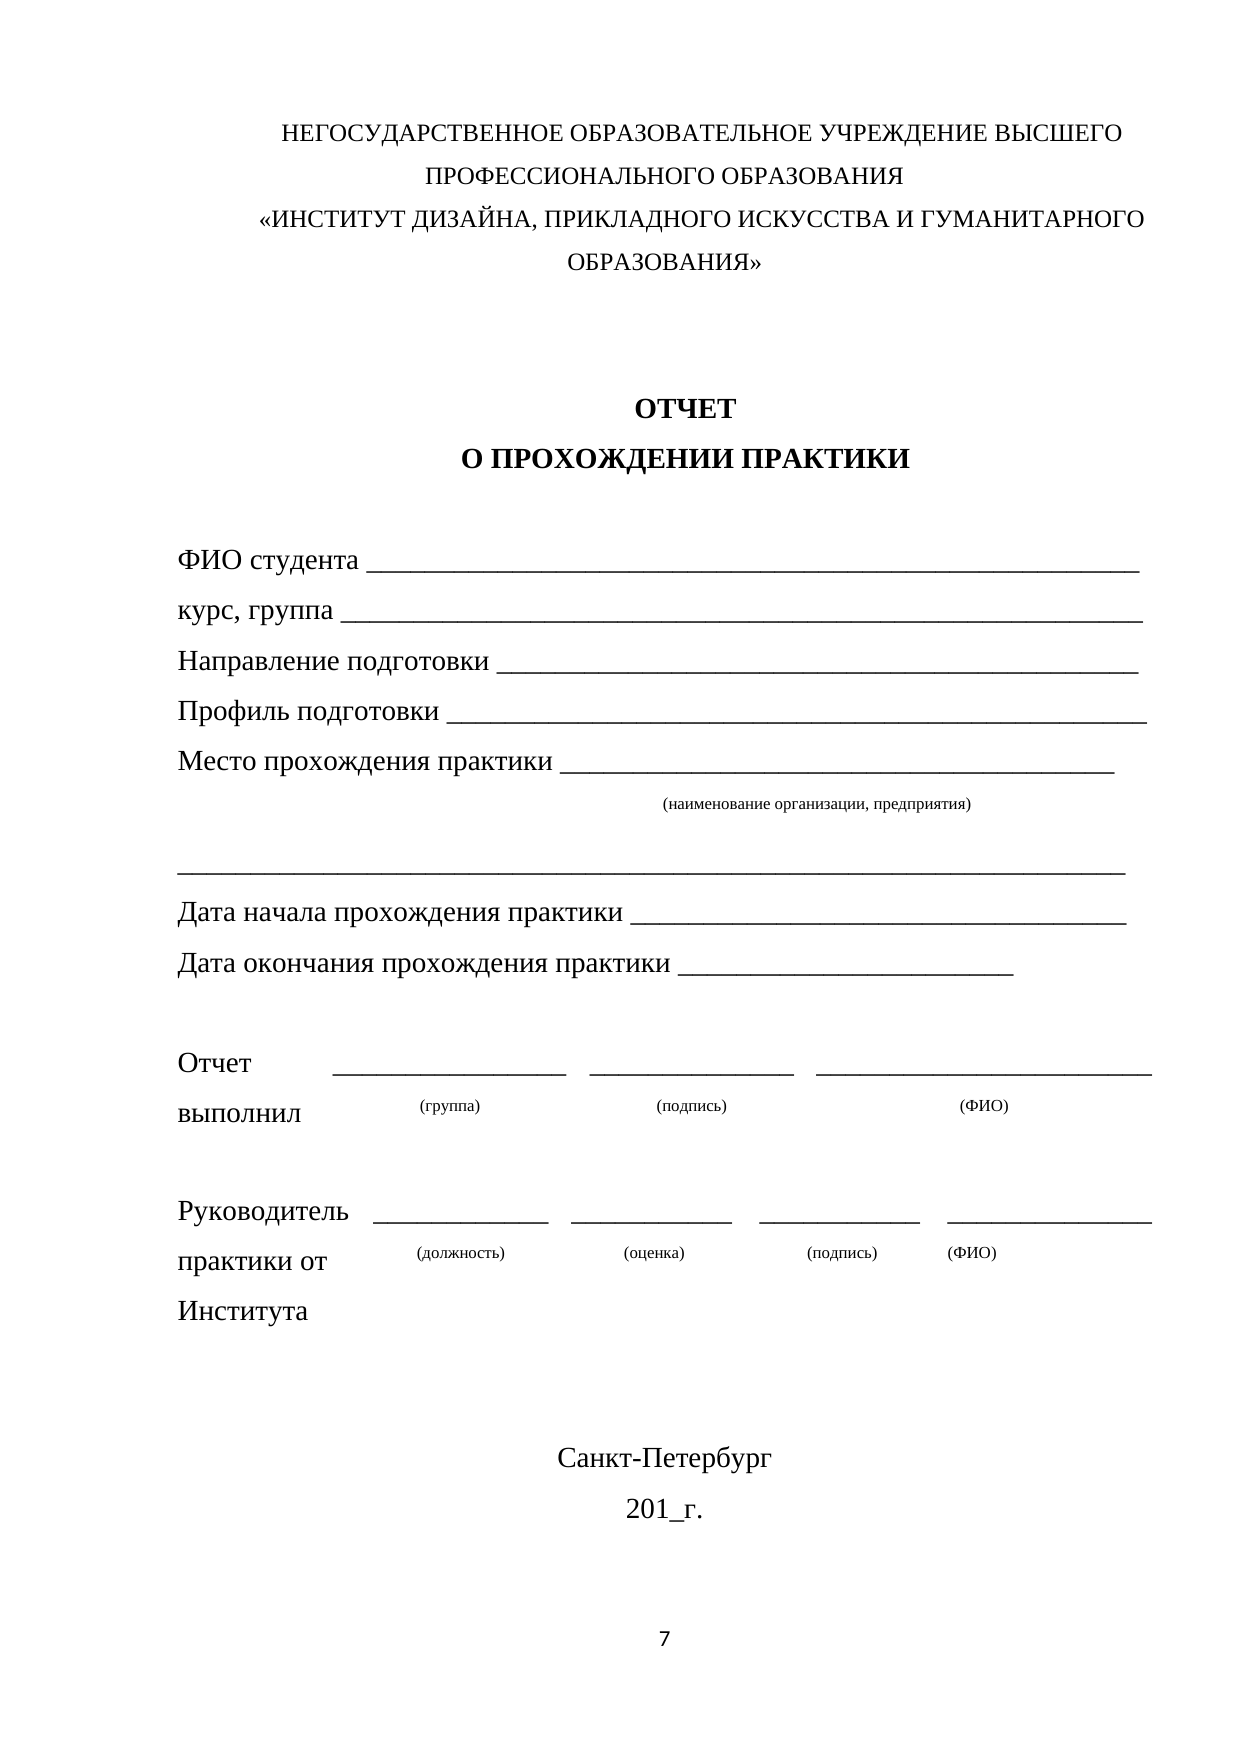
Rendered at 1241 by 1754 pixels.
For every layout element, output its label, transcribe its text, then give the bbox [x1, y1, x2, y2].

text «ИНСТИТУТ ДИЗАЙНА, ПРИКЛАДНОГО ИСКУССТВА И ГУМАНИТАРНОГО ОБРАЗОВАНИЯ» [177, 204, 1152, 276]
text Дата окончания прохождения практики _______________________ [177, 945, 1152, 978]
table_header ______________ (подпись) [578, 1045, 805, 1142]
text ФИО студента _____________________________________________________ [177, 542, 1152, 576]
table_header ______________ (ФИО) [936, 1193, 1163, 1340]
text (наименование организации, предприятия) [177, 794, 1152, 827]
table_header _______________________ (ФИО) [805, 1045, 1163, 1142]
table_header ____________ (должность) [362, 1193, 560, 1340]
text Направление подготовки ____________________________________________ [177, 643, 1152, 676]
table_header Отчет выполнил [166, 1045, 321, 1142]
text курс, группа _______________________________________________________ [177, 592, 1152, 626]
table_header ___________ (подпись) [748, 1193, 936, 1340]
table_header ________________ (группа) [321, 1045, 578, 1142]
text 201_г. [177, 1491, 1152, 1524]
table_header ___________ (оценка) [560, 1193, 748, 1340]
text НЕГОСУДАРСТВЕННОЕ ОБРАЗОВАТЕЛЬНОЕ УЧРЕЖДЕНИЕ ВЫСШЕГО ПРОФЕССИОНАЛЬНОГО ОБРАЗОВАНИЯ [177, 118, 1152, 190]
text Санкт-Петербург [177, 1441, 1152, 1474]
text О ПРОХОЖДЕНИИ ПРАКТИКИ [177, 442, 1152, 475]
text _________________________________________________________________ [177, 844, 1152, 878]
text Место прохождения практики ______________________________________ [177, 743, 1152, 777]
text ОТЧЕТ [177, 391, 1152, 425]
text Профиль подготовки ________________________________________________ [177, 693, 1152, 727]
text Дата начала прохождения практики __________________________________ [177, 894, 1152, 928]
table_header Руководитель практики от Института [166, 1193, 362, 1340]
